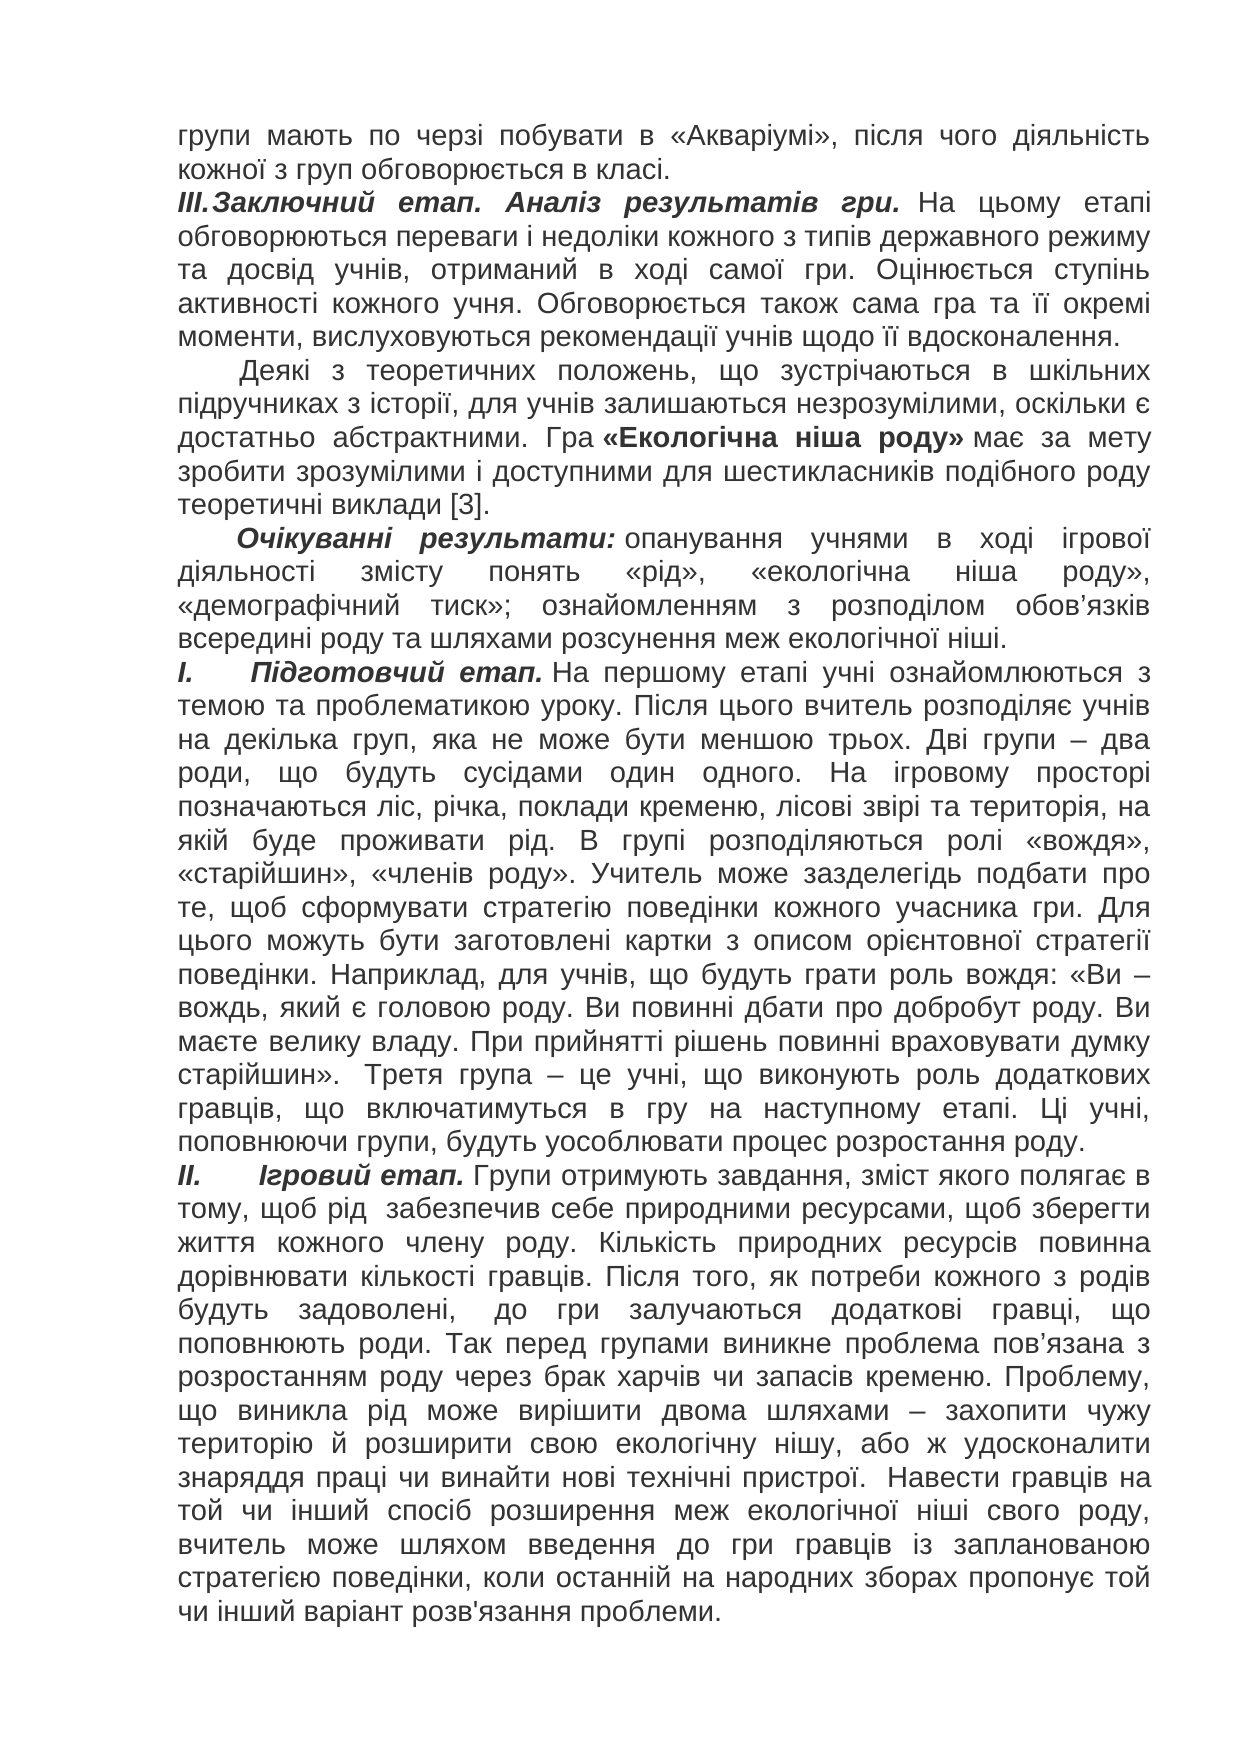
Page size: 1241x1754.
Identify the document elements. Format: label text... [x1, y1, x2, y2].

text II. Ігровий етап. Групи отримують завдання, зміст якого полягає в тому, щоб рід забезпечив себе природними ресурсами, щоб зберегти життя кожного члену роду. Кількість природних ресурсів повинна дорівнювати кількості гравців. Після того, як потреби кожного з родів будуть задоволені, до гри залучаються додаткові гравці, що поповнюють роди. Так перед групами виникне проблема пов’язана з розростанням роду через брак харчів чи запасів кременю. Проблему, що виникла рід може вирішити двома шляхами – захопити чужу територію й розширити свою екологічну нішу, або ж удосконалити знаряддя праці чи винайти нові технічні пристрої. Навести гравців на той чи інший спосіб розширення меж екологічної ніші свого роду, вчитель може шляхом введення до гри гравців із запланованою стратегією поведінки, коли останній на народних зборах пропонує той чи інший варіант розв'язання проблеми. [177, 1158, 1152, 1627]
text Очікуванні результати: опанування учнями в ході ігрової діяльності змісту понять «рід», «екологічна ніша роду», «демографічний тиск»; ознайомленням з розподілом обов’язків всередині роду та шляхами розсунення меж екологічної ніші. [177, 521, 1152, 655]
text Деякі з теоретичних положень, що зустрічаються в шкільних підручниках з історії, для учнів залишаються незрозумілими, оскільки є достатньо абстрактними. Гра «Екологічна ніша роду» має за мету зробити зрозумілими і доступними для шестикласників подібного роду теоретичні виклади [3]. [177, 353, 1152, 521]
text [165, 118, 1152, 185]
text III. Заключний етап. Аналіз результатів гри. На цьому етапі обговорюються переваги і недоліки кожного з типів державного режиму та досвід учнів, отриманий в ході самої гри. Оцінюється ступінь активності кожного учня. Обговорюється також сама гра та її окремі моменти, вислуховуються рекомендації учнів щодо її вдосконалення. [177, 185, 1152, 353]
text I. Підготовчий етап. На першому етапі учні ознайомлюються з темою та проблематикою уроку. Після цього вчитель розподіляє учнів на декілька груп, яка не може бути меншою трьох. Дві групи – два роди, що будуть сусідами один одного. На ігровому просторі позначаються ліс, річка, поклади кременю, лісові звірі та територія, на якій буде проживати рід. В групі розподіляються ролі «вождя», «старійшин», «членів роду». Учитель може зазделегідь подбати про те, щоб сформувати стратегію поведінки кожного учасника гри. Для цього можуть бути заготовлені картки з описом орієнтовної стратегії поведінки. Наприклад, для учнів, що будуть грати роль вождя: «Ви – вождь, який є головою роду. Ви повинні дбати про добробут роду. Ви маєте велику владу. При прийнятті рішень повинні враховувати думку старійшин». Третя група – це учні, що виконують роль додаткових гравців, що включатимуться в гру на наступному етапі. Ці учні, поповнюючи групи, будуть уособлювати процес розростання роду. [177, 655, 1152, 1158]
